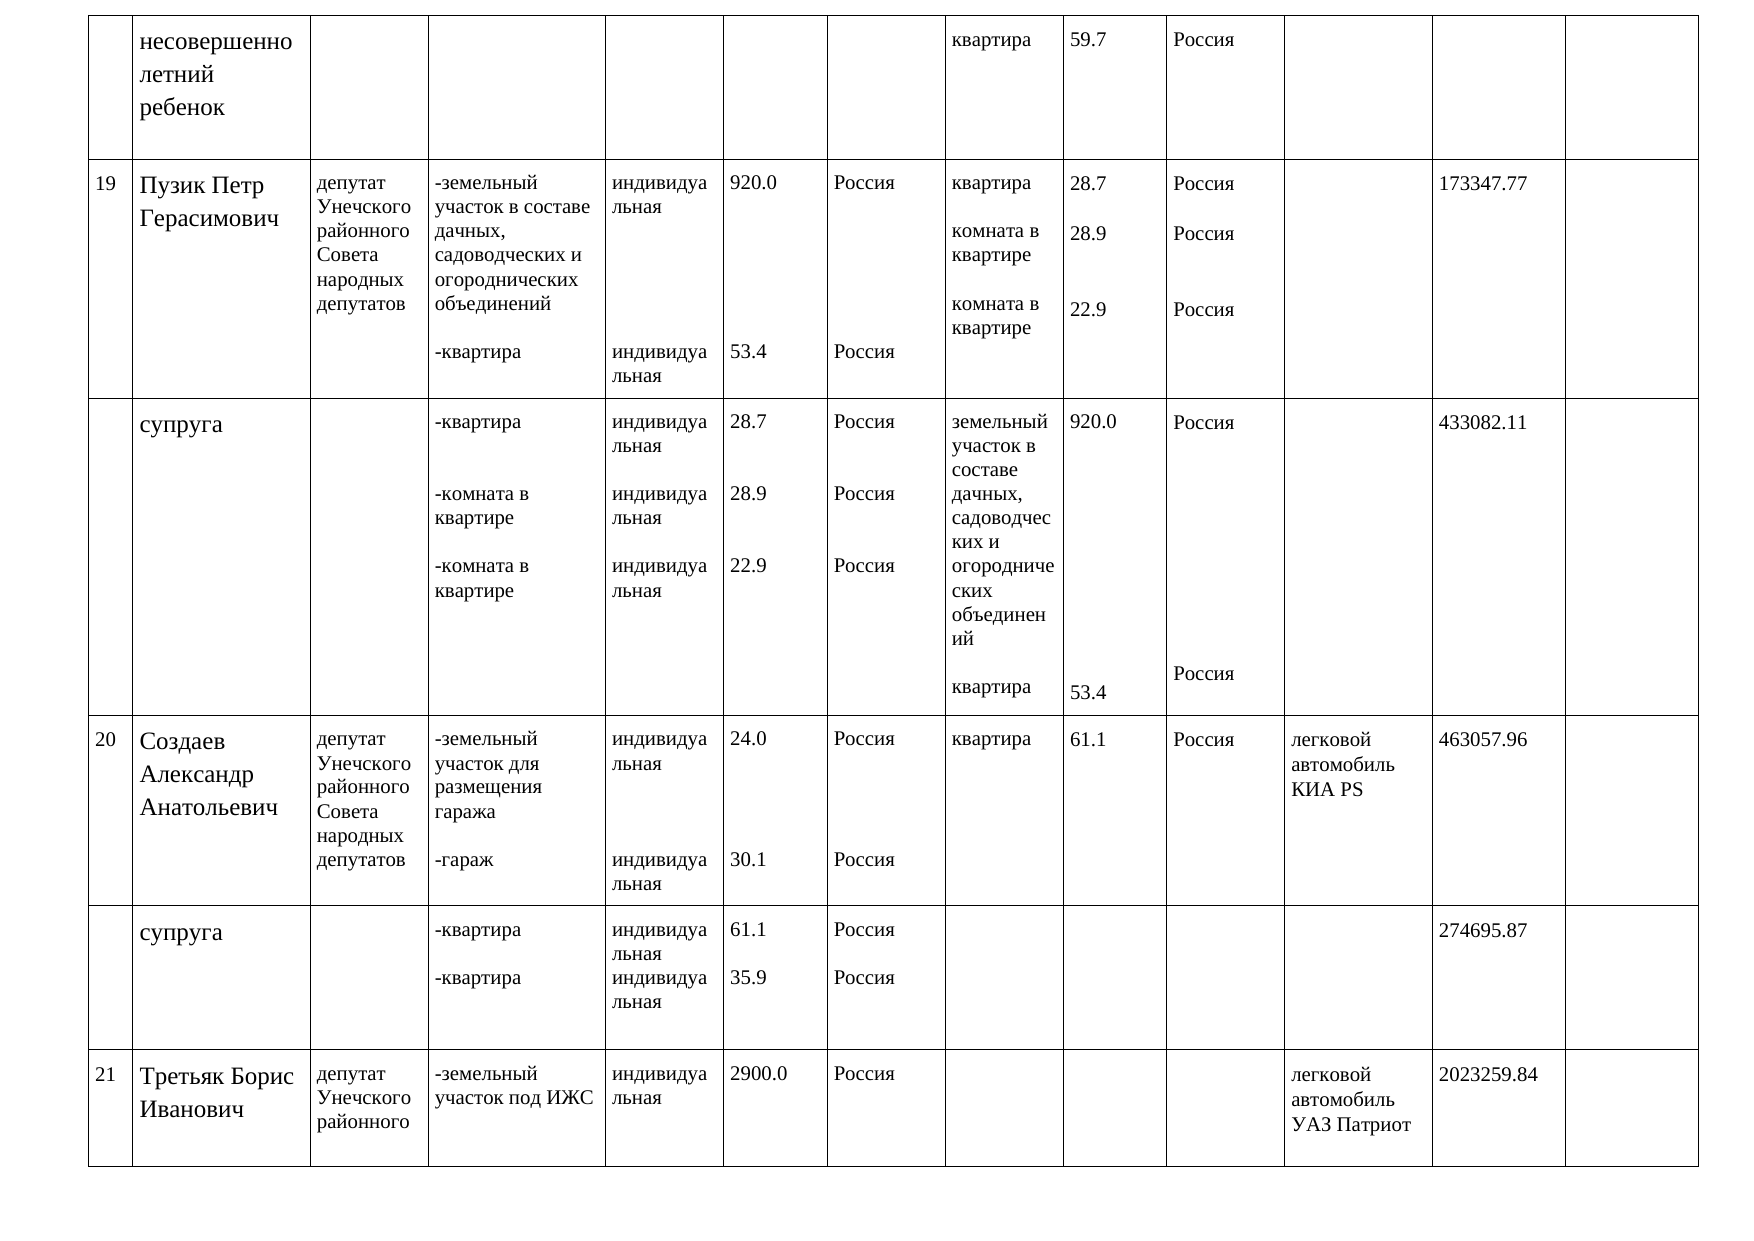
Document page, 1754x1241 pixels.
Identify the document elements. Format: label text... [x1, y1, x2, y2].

table_cell [89, 16, 132, 158]
table_cell -квартира -квартира [429, 906, 605, 1049]
table_cell Россия [1167, 16, 1284, 158]
table_cell [311, 906, 428, 1049]
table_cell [828, 1050, 945, 1166]
table_cell [946, 1050, 1063, 1166]
table_cell [1566, 1050, 1698, 1166]
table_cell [1285, 1050, 1432, 1166]
table_cell [1064, 906, 1166, 1049]
table_cell [1167, 906, 1284, 1049]
table_cell [89, 906, 132, 1049]
table_cell Россия Россия [828, 160, 945, 397]
table_cell квартира [946, 716, 1063, 905]
table_cell 920.0 53.4 [724, 160, 827, 397]
table_cell Россия Россия Россия [828, 399, 945, 715]
table_cell легковой автомобиль КИА PS [1285, 716, 1432, 905]
table_cell [946, 906, 1063, 1049]
table_cell -земельный участок в составе дачных, садоводческих и огороднических объединений -квартира [429, 160, 605, 397]
table_cell Россия Россия [1167, 399, 1284, 715]
table_cell 59.7 [1064, 16, 1166, 158]
table_cell 433082.11 [1433, 399, 1565, 715]
table_cell индивидуальная индивидуальная индивидуальная [606, 399, 723, 715]
table_cell [1433, 16, 1565, 158]
table_cell 2023259.84 [1433, 1050, 1565, 1166]
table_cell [133, 1050, 310, 1166]
table_cell квартира комната в квартире комната в квартире [946, 160, 1063, 397]
table_cell 19 [89, 160, 132, 397]
table_cell Россия Россия [828, 906, 945, 1049]
table_cell 28.7 28.9 22.9 [1064, 160, 1166, 397]
table_cell 61.1 [1064, 716, 1166, 905]
table_cell индивидуальная индивидуальная [606, 716, 723, 905]
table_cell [133, 16, 310, 158]
table_cell земельный участок в составе дачных, садоводческих и огороднических объединений квартира [946, 399, 1063, 715]
table_cell Пузик Петр Герасимович [133, 160, 310, 397]
table_cell индивидуальная индивидуальная [606, 160, 723, 397]
table_cell [1167, 1050, 1284, 1166]
table_cell [1566, 716, 1698, 905]
table_cell [1285, 906, 1432, 1049]
table_cell [89, 399, 132, 715]
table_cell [429, 1050, 605, 1166]
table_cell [606, 1050, 723, 1166]
table_cell Создаев Александр Анатольевич [133, 716, 310, 905]
table_cell 173347.77 [1433, 160, 1565, 397]
table_cell 28.7 28.9 22.9 [724, 399, 827, 715]
table_cell Россия Россия Россия [1167, 160, 1284, 397]
table_cell [1285, 16, 1432, 158]
table_cell 61.1 35.9 [724, 906, 827, 1049]
table_cell [1064, 1050, 1166, 1166]
table_cell 920.0 53.4 [1064, 399, 1166, 715]
table_cell 21 [89, 1050, 132, 1166]
table_cell [1285, 160, 1432, 397]
table_cell 274695.87 [1433, 906, 1565, 1049]
table_cell 463057.96 [1433, 716, 1565, 905]
table_cell [311, 16, 428, 158]
table_cell супруга [133, 906, 310, 1049]
table_cell 24.0 30.1 [724, 716, 827, 905]
table_cell [724, 16, 827, 158]
table_cell [311, 399, 428, 715]
table_cell Россия Россия [828, 716, 945, 905]
table_cell [1566, 906, 1698, 1049]
table_cell [1566, 399, 1698, 715]
table_cell 2900.0 90.2 43.1 [724, 1050, 827, 1166]
table_cell супруга [133, 399, 310, 715]
table_cell 20 [89, 716, 132, 905]
table_cell депутат Унечского районного Совета народных депутатов [311, 160, 428, 397]
table_cell Россия [1167, 716, 1284, 905]
table_cell [828, 16, 945, 158]
table_cell [1285, 399, 1432, 715]
table_cell депутат Унечского районного Совета народных депутатов [311, 716, 428, 905]
table_cell [1566, 160, 1698, 397]
table_cell [1566, 16, 1698, 158]
table_cell [606, 16, 723, 158]
table_cell квартира [946, 16, 1063, 158]
table_cell индивидуальная индивидуальная [606, 906, 723, 1049]
table_cell -квартира -комната в квартире -комната в квартире [429, 399, 605, 715]
table_cell -земельный участок для размещения гаража -гараж [429, 716, 605, 905]
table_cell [311, 1050, 428, 1166]
table_cell [429, 16, 605, 158]
